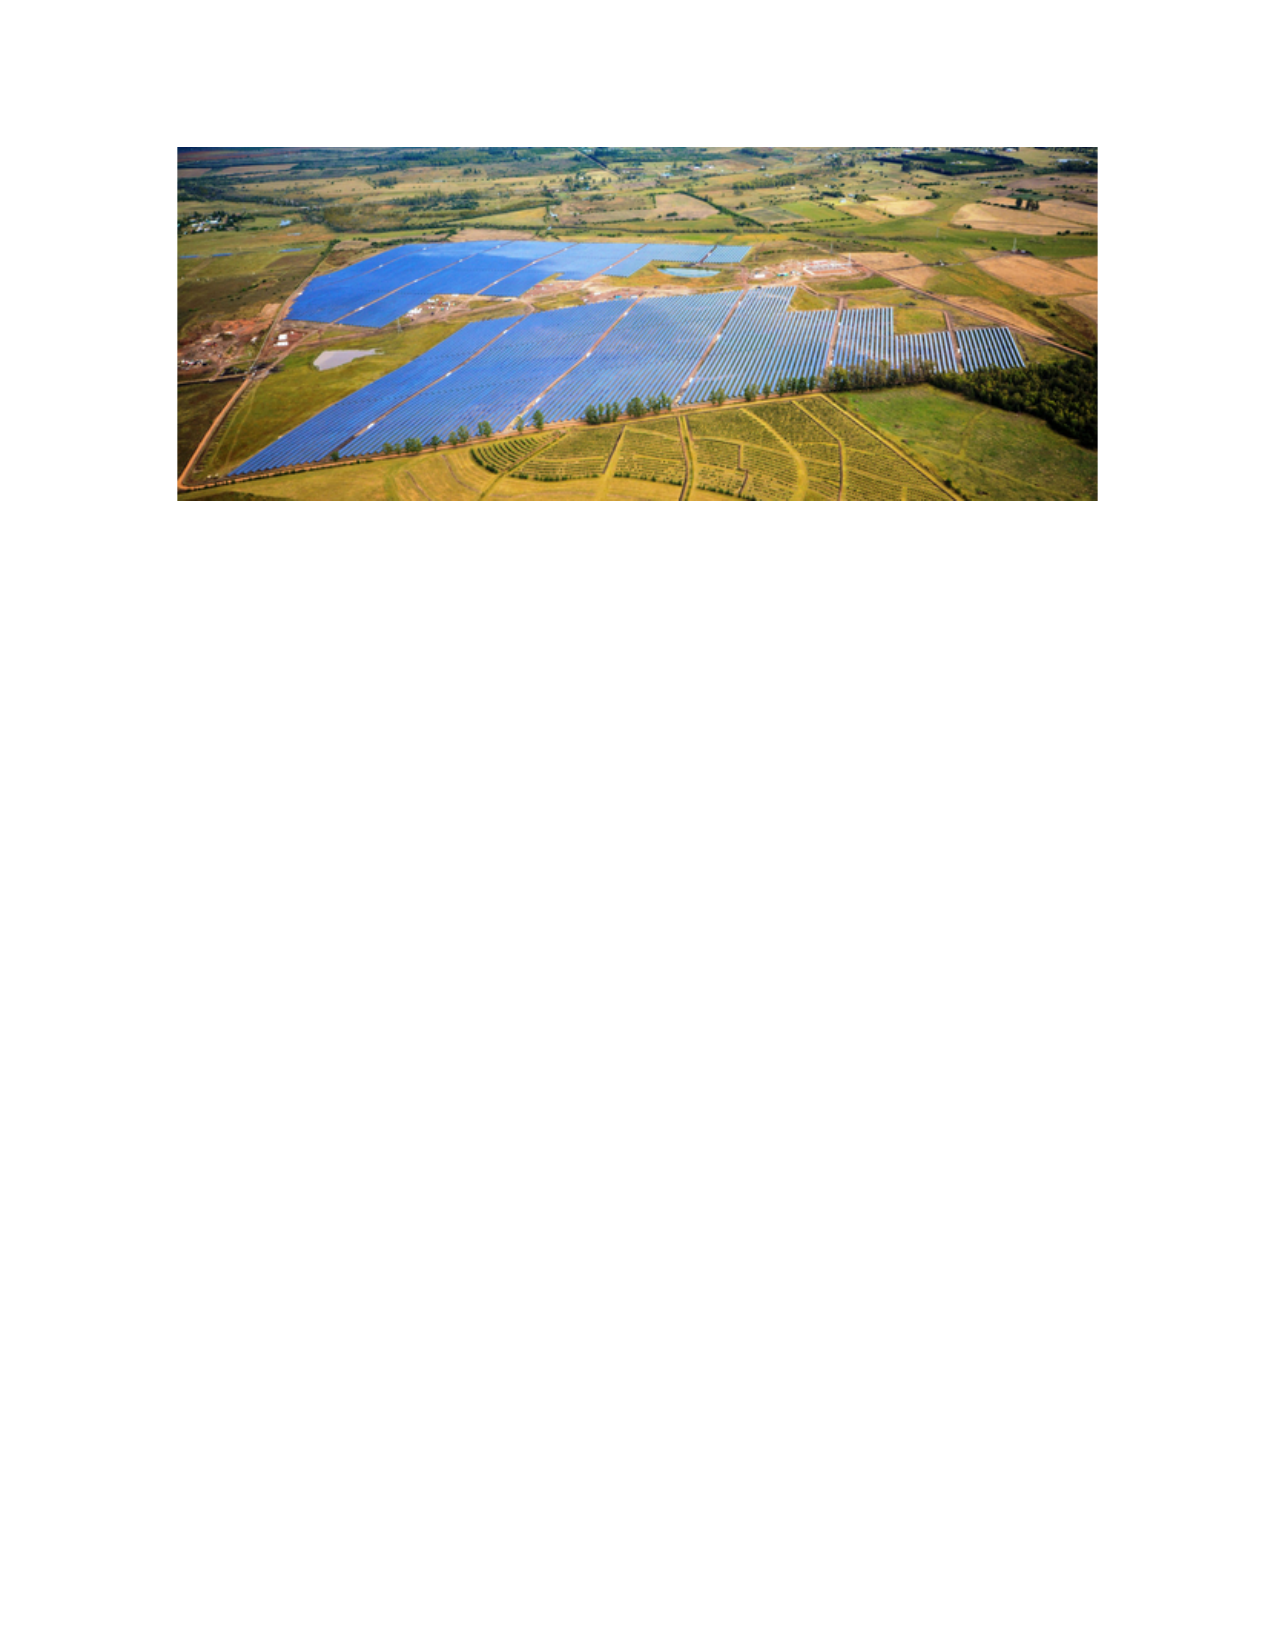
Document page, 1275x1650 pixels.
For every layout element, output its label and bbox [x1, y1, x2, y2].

picture [177, 147, 1098, 501]
